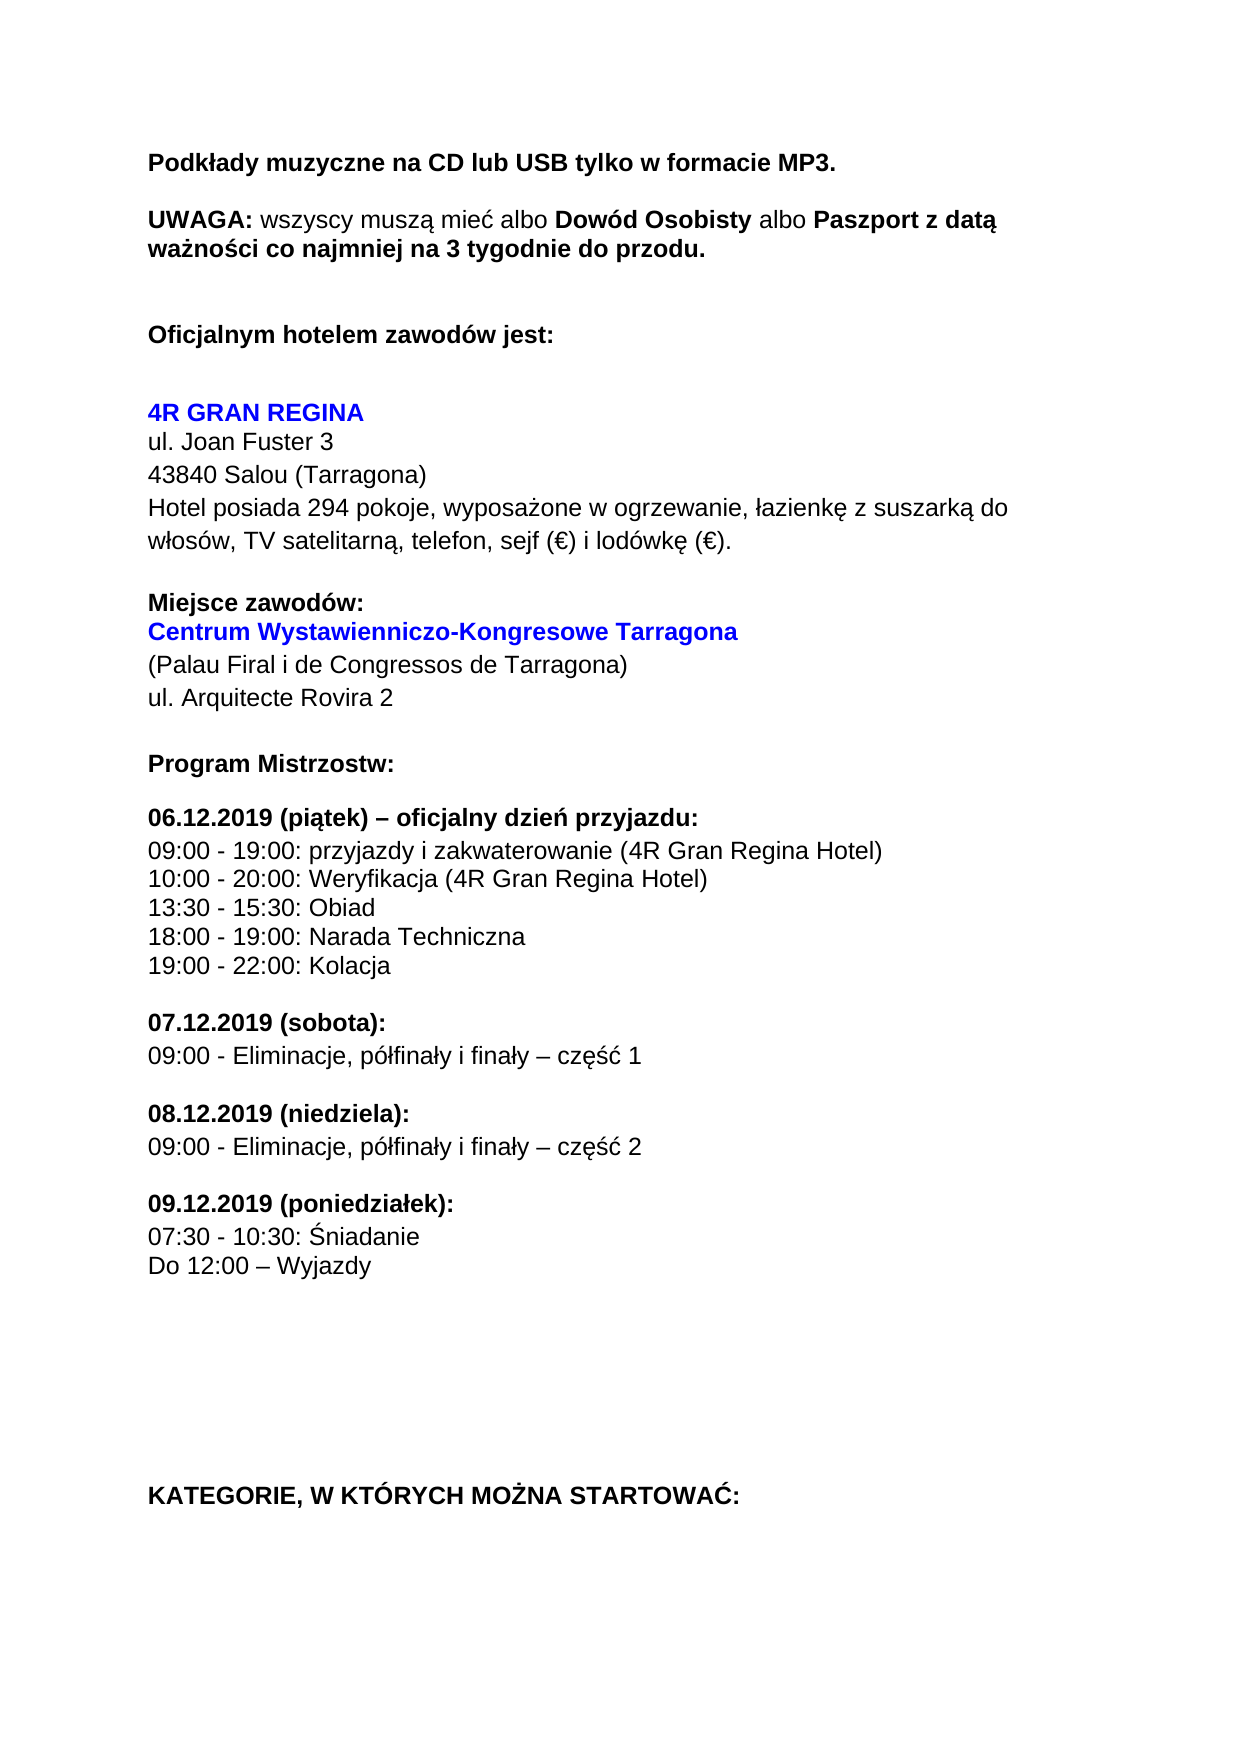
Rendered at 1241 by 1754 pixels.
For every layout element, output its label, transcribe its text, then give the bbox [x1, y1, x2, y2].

text 4R GRAN REGINA [148, 398, 1093, 427]
text 10:00 - 20:00: Weryfikacja (4R Gran Regina Hotel) [148, 864, 1093, 893]
text 06.12.2019 (piątek) – oficjalny dzień przyjazdu: [148, 803, 1093, 831]
text Do 12:00 – Wyjazdy [148, 1251, 1093, 1280]
list Miejsce zawodów: [148, 588, 1093, 617]
text KATEGORIE, W KTÓRYCH MOŻNA STARTOWAĆ: [148, 1481, 1093, 1510]
text 09:00 - Eliminacje, półfinały i finały – część 1 [148, 1041, 1093, 1070]
text ul. Joan Fuster 3 [148, 427, 1093, 456]
text 08.12.2019 (niedziela): [148, 1099, 1093, 1127]
text 09:00 - 19:00: przyjazdy i zakwaterowanie (4R Gran Regina Hotel) [148, 836, 1093, 864]
text 09.12.2019 (poniedziałek): [148, 1189, 1093, 1218]
text 13:30 - 15:30: Obiad [148, 893, 1093, 922]
text 18:00 - 19:00: Narada Techniczna [148, 922, 1093, 951]
list Oficjalnym hotelem zawodów jest: [148, 320, 1093, 349]
text UWAGA: wszyscy muszą mieć albo Dowód Osobisty albo Paszport z datą ważności co najmniej na 3 tygodnie do przodu. [148, 205, 1093, 263]
text 43840 Salou (Tarragona) Hotel posiada 294 pokoje, wyposażone w ogrzewanie, łazienkę z suszarką do włosów, TV satelitarną, telefon, sejf (€) i lodówkę (€). [148, 460, 1093, 555]
text 09:00 - Eliminacje, półfinały i finały – część 2 [148, 1132, 1093, 1161]
text 19:00 - 22:00: Kolacja [148, 951, 1093, 979]
text 07:30 - 10:30: Śniadanie [148, 1222, 1093, 1251]
list ul. Arquitecte Rovira 2 [148, 683, 1093, 712]
list Program Mistrzostw: [148, 749, 1093, 778]
text Podkłady muzyczne na CD lub USB tylko w formacie MP3. [148, 148, 1093, 176]
list (Palau Firal i de Congressos de Tarragona) [148, 650, 1093, 678]
text Centrum Wystawienniczo-Kongresowe Tarragona [148, 617, 1093, 646]
text 07.12.2019 (sobota): [148, 1008, 1093, 1037]
